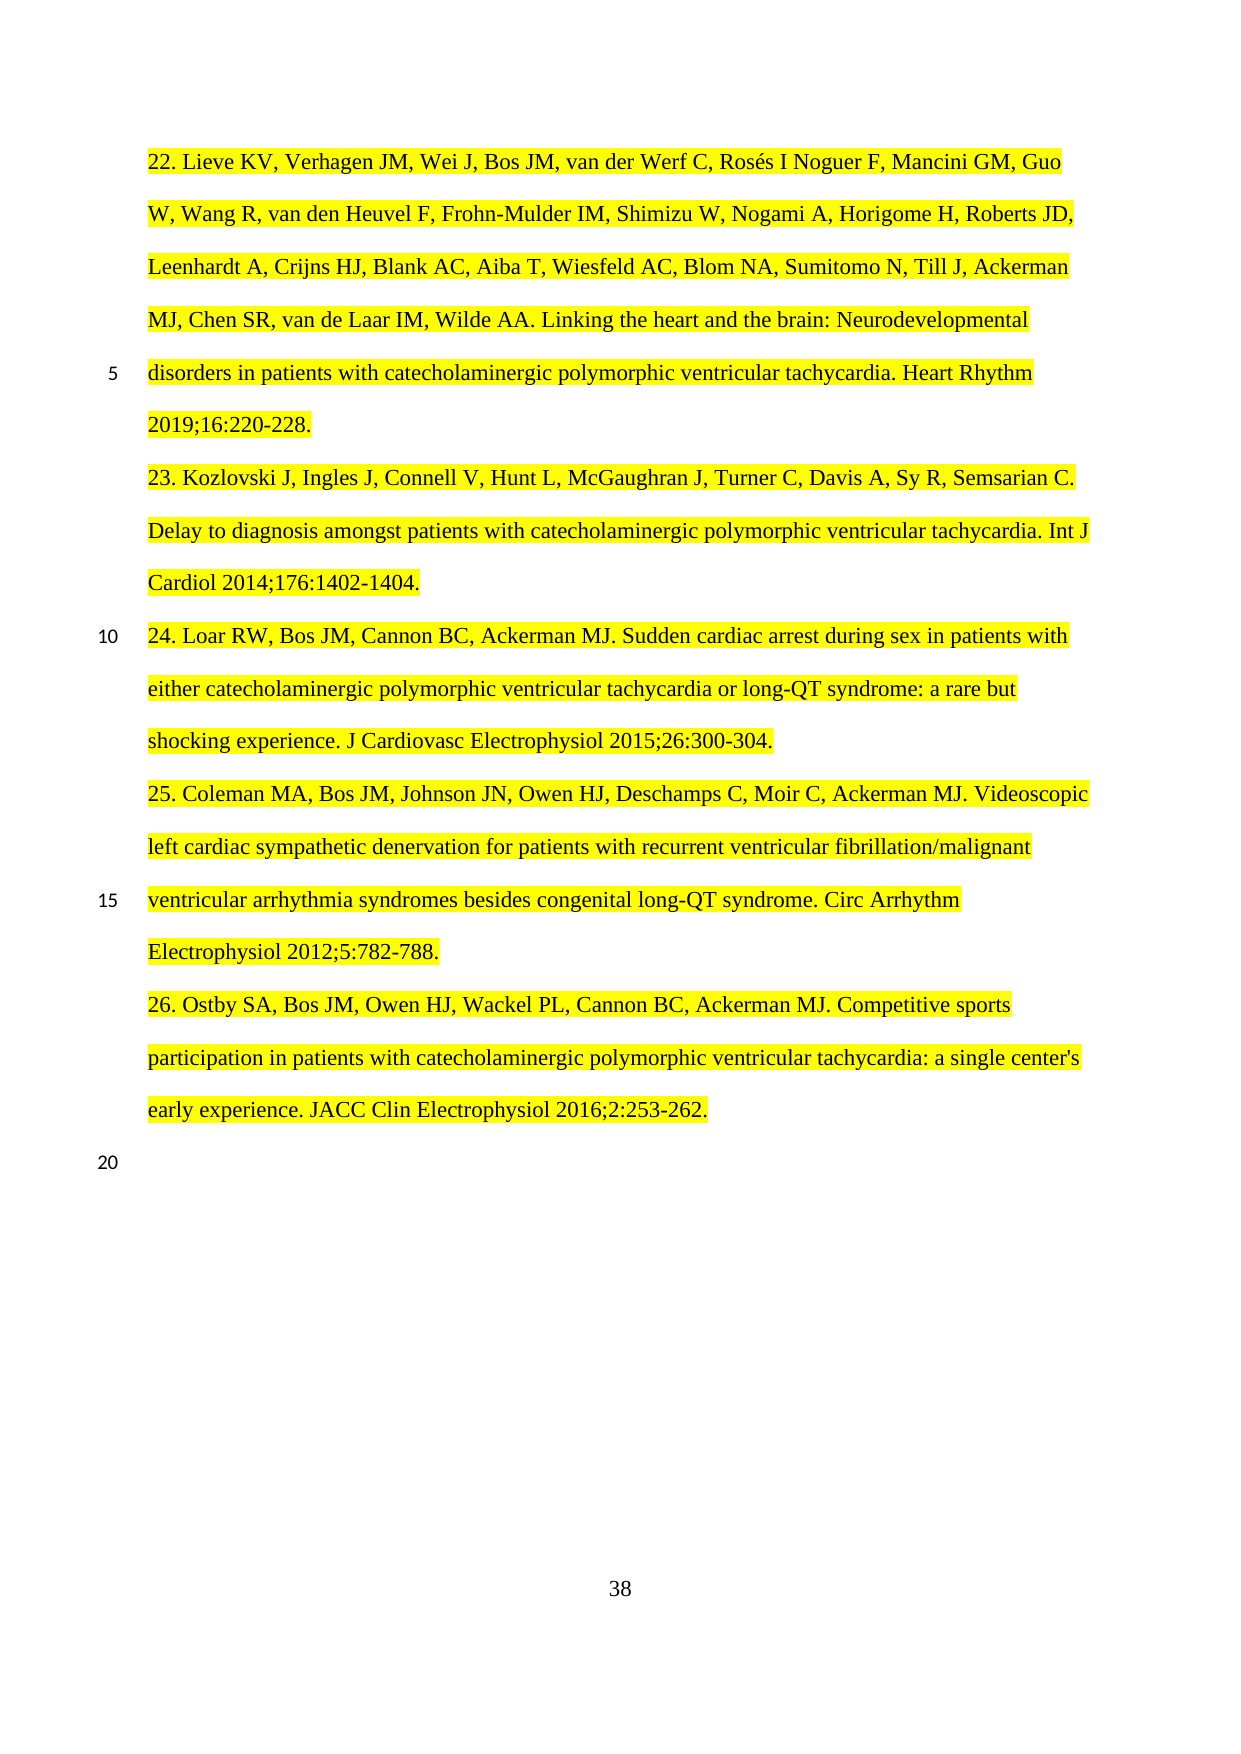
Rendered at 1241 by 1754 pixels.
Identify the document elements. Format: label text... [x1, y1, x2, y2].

text 26. Ostby SA, Bos JM, Owen HJ, Wackel PL, Cannon BC, Ackerman MJ. Competitive sports participation in patients with catecholaminergic polymorphic ventricular tachycardia: a single center's early experience. JACC Clin Electrophysiol 2016;2:253-262. [148, 991, 1092, 1123]
text 22. Lieve KV, Verhagen JM, Wei J, Bos JM, van der Werf C, Rosés I Noguer F, Mancini GM, Guo W, Wang R, van den Heuvel F, Frohn-Mulder IM, Shimizu W, Nogami A, Horigome H, Roberts JD, Leenhardt A, Crijns HJ, Blank AC, Aiba T, Wiesfeld AC, Blom NA, Sumitomo N, Till J, Ackerman MJ, Chen SR, van de Laar IM, Wilde AA. Linking the heart and the brain: Neurodevelopmental disorders in patients with catecholaminergic polymorphic ventricular tachycardia. Heart Rhythm 2019;16:220-228. [148, 148, 1092, 438]
text 25. Coleman MA, Bos JM, Johnson JN, Owen HJ, Deschamps C, Moir C, Ackerman MJ. Videoscopic left cardiac sympathetic denervation for patients with recurrent ventricular fibrillation/malignant ventricular arrhythmia syndromes besides congenital long-QT syndrome. Circ Arrhythm Electrophysiol 2012;5:782-788. [148, 780, 1092, 965]
text 24. Loar RW, Bos JM, Cannon BC, Ackerman MJ. Sudden cardiac arrest during sex in patients with either catecholaminergic polymorphic ventricular tachycardia or long-QT syndrome: a rare but shocking experience. J Cardiovasc Electrophysiol 2015;26:300-304. [148, 622, 1092, 754]
text 23. Kozlovski J, Ingles J, Connell V, Hunt L, McGaughran J, Turner C, Davis A, Sy R, Semsarian C. Delay to diagnosis amongst patients with catecholaminergic polymorphic ventricular tachycardia. Int J Cardiol 2014;176:1402-1404. [148, 464, 1092, 596]
